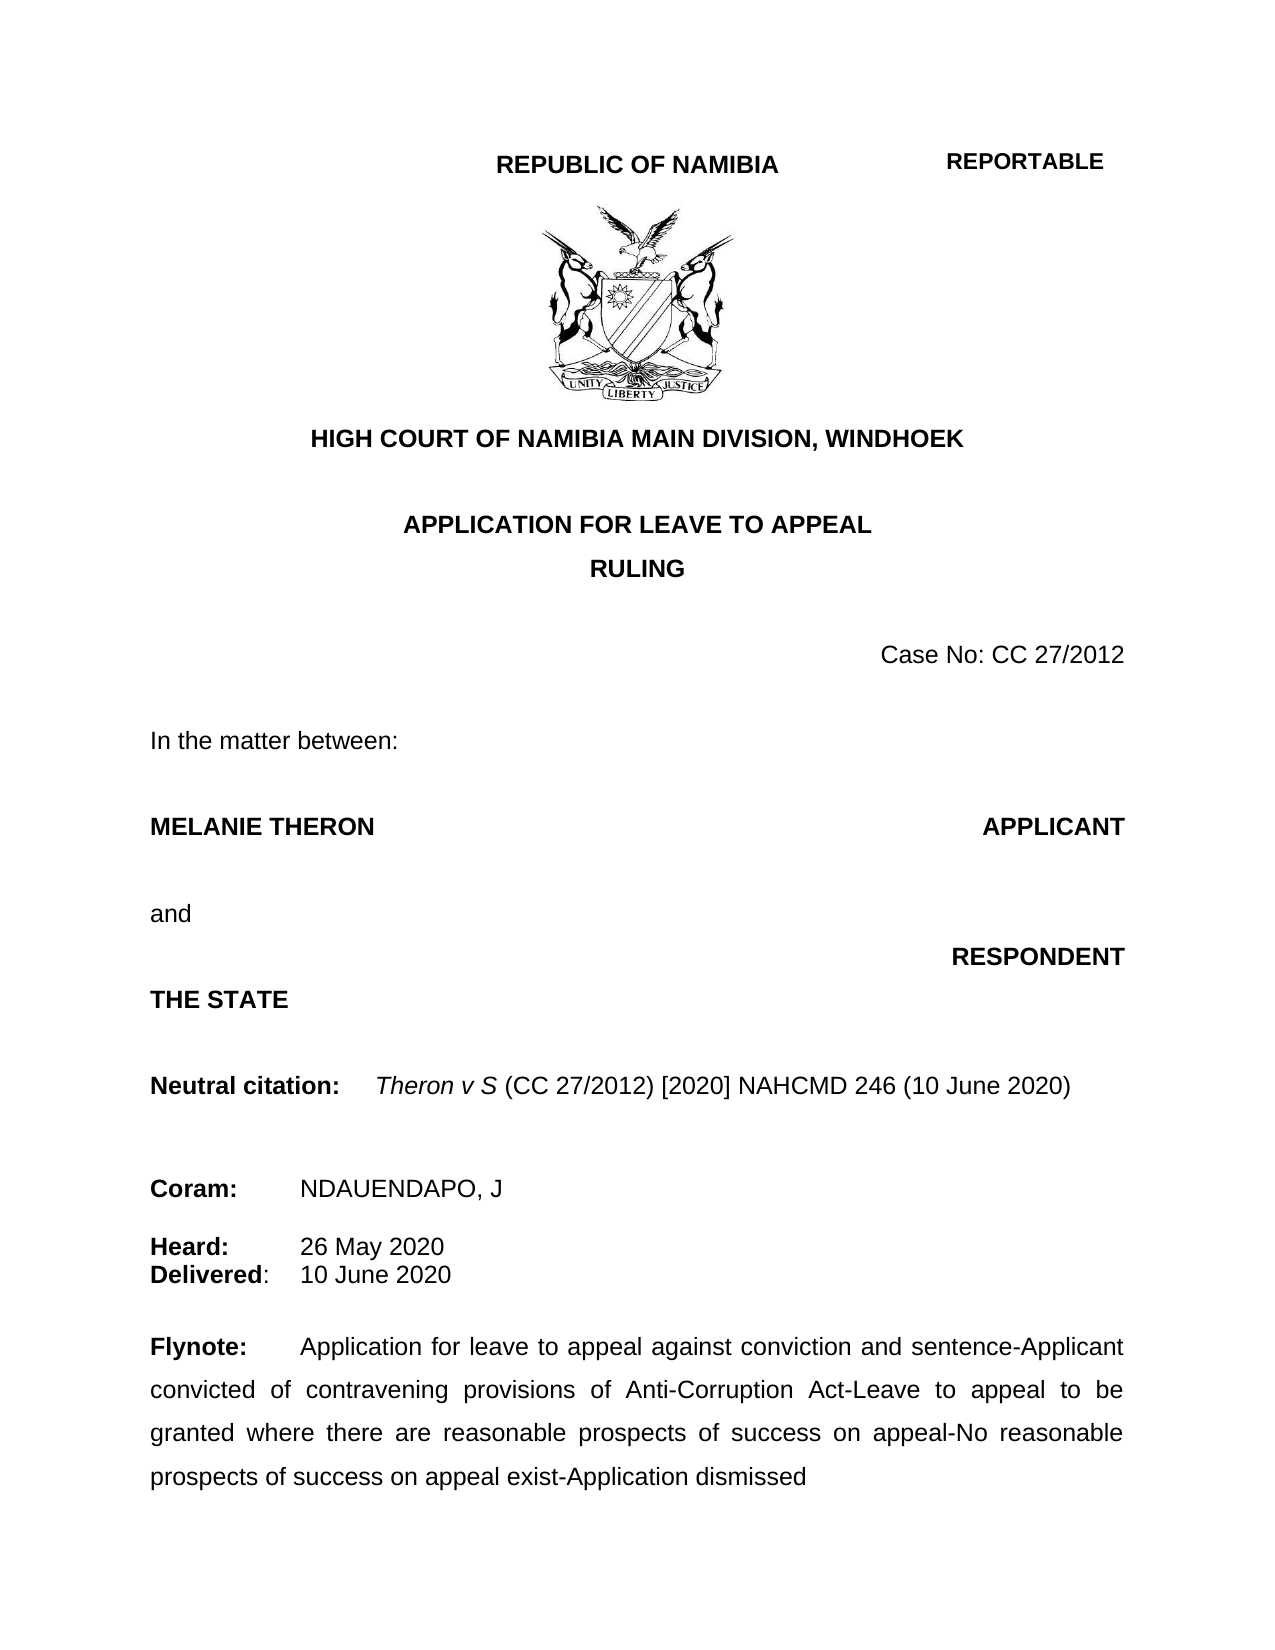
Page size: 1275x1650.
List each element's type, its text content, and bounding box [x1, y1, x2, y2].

text RESPONDENT [150, 942, 1125, 971]
text HIGH COURT OF NAMIBIA MAIN DIVISION, WINDHOEK [150, 424, 1125, 453]
text Case No: CC 27/2012 [150, 640, 1125, 669]
picture [532, 193, 743, 411]
text RULING [150, 554, 1125, 582]
text Heard: 26 May 2020 [150, 1232, 1125, 1260]
text Coram: NDAUENDAPO, J [150, 1174, 1125, 1203]
text MELANIE THERON APPLICANT [150, 812, 1125, 841]
text Delivered: 10 June 2020 [150, 1260, 1125, 1289]
text Flynote: Application for leave to appeal against conviction and sentence-Applicant convicted of contravening provisions of Anti-Corruption Act-Leave to appeal to be granted where there are reasonable prospects of success on appeal-No reasonable prospects of success on appeal exist-Application dismissed [150, 1332, 1125, 1490]
text THE STATE [150, 985, 1125, 1014]
text and [150, 899, 1125, 927]
text Neutral citation: Theron v S (CC 27/2012) [2020] NAHCMD 246 (10 June 2020) [150, 1071, 1125, 1100]
text REPUBLIC OF NAMIBIA [150, 150, 896, 179]
text In the matter between: [150, 726, 1125, 755]
text APPLICATION FOR LEAVE TO APPEAL [150, 511, 1125, 539]
